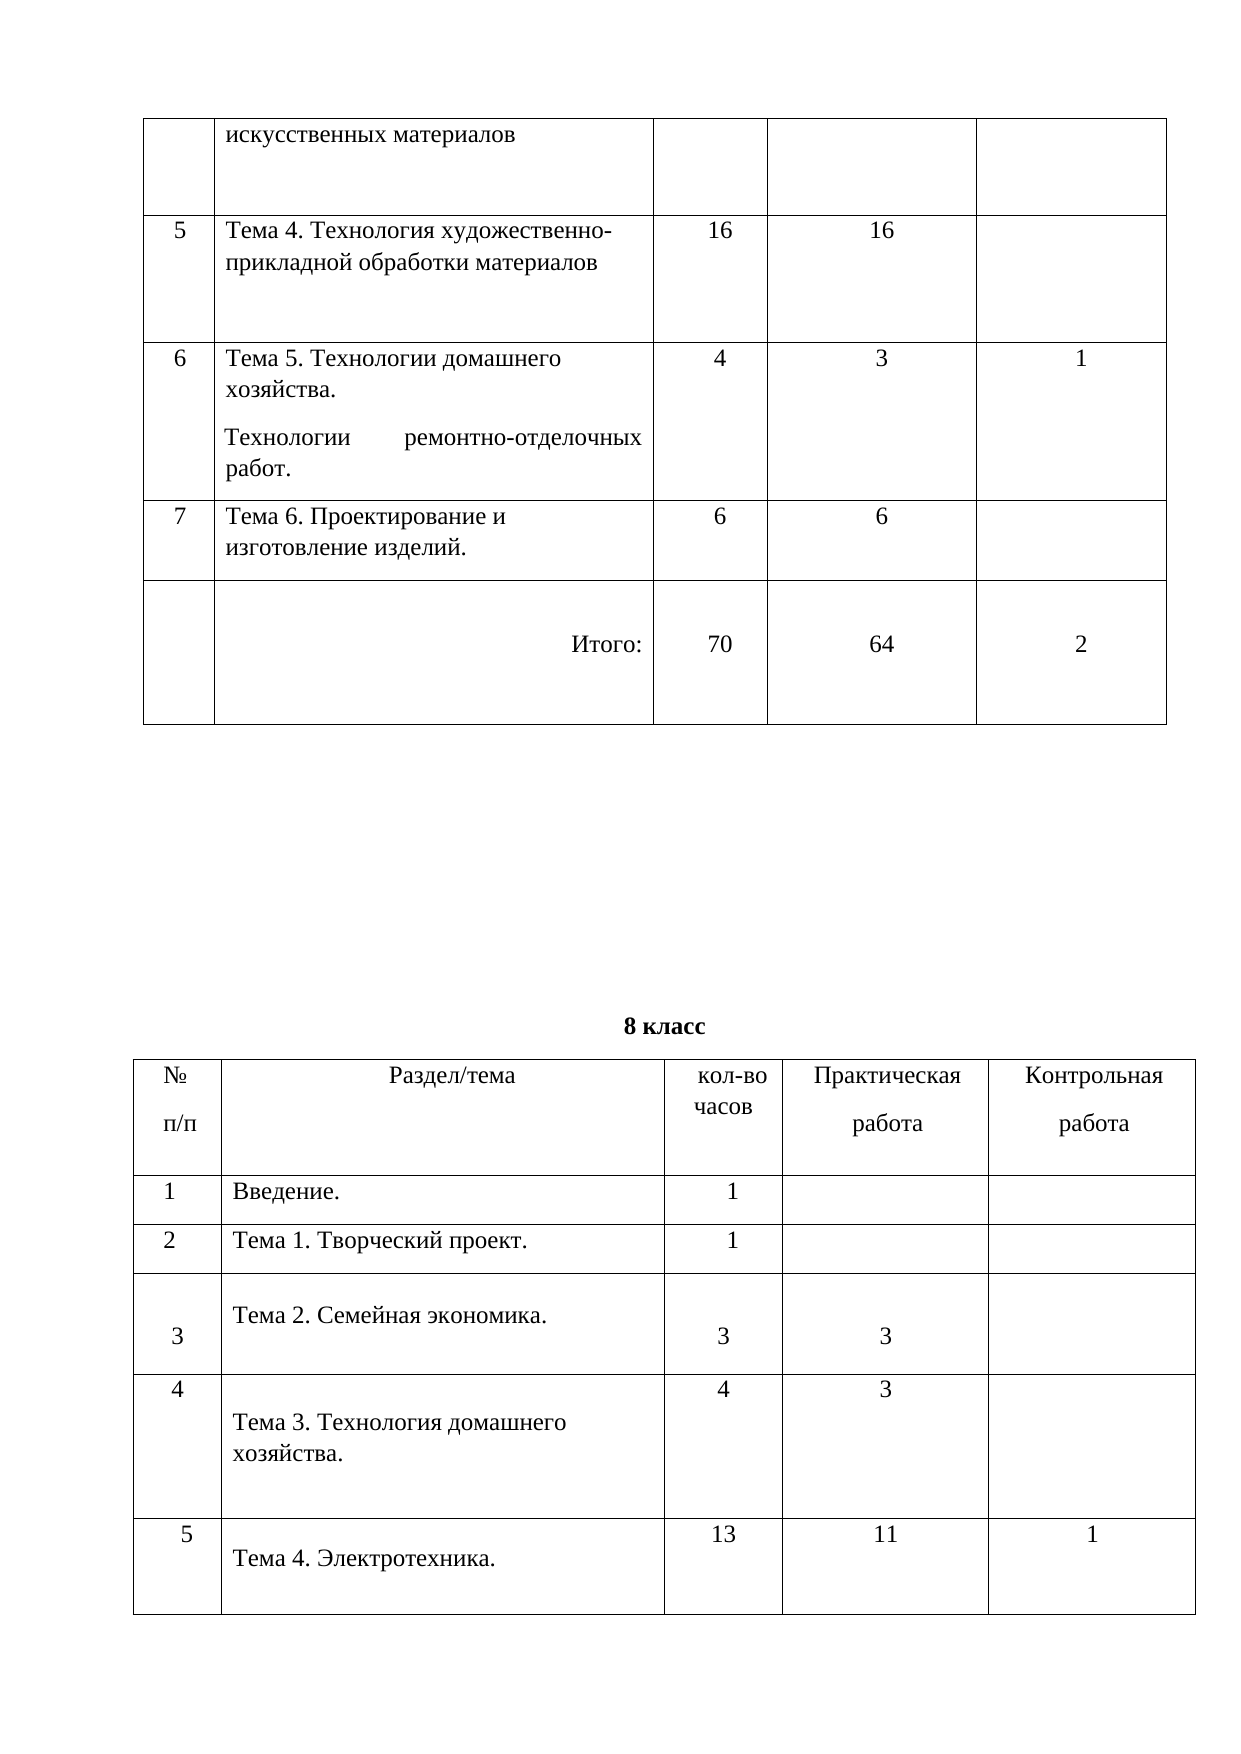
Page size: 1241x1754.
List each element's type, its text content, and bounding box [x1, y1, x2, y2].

table_cell Тема 4. Электротехника. [222, 1519, 664, 1614]
table_cell 64 [768, 581, 976, 724]
table_cell 7 [144, 501, 214, 580]
table_cell [144, 581, 214, 724]
table_cell 1 [665, 1176, 782, 1224]
table_cell [783, 1225, 988, 1273]
table_cell Введение. [222, 1176, 664, 1224]
table_cell 3 [783, 1274, 988, 1373]
text 8 класс [177, 1011, 1152, 1040]
table_header кол-во часов [665, 1060, 782, 1175]
table_cell 4 [134, 1375, 221, 1518]
table_cell 3 [783, 1375, 988, 1518]
table_cell Тема 4. Технология художественно-прикладной обработки материалов [215, 216, 653, 342]
table_header Практическая работа [783, 1060, 988, 1175]
table_cell Тема 2. Семейная экономика. [222, 1274, 664, 1373]
table_cell [977, 501, 1166, 580]
table_cell Тема 6. Проектирование и изготовление изделий. [215, 501, 653, 580]
table_cell 3 [134, 1274, 221, 1373]
table_header Контрольная работа [989, 1060, 1195, 1175]
table_cell 1 [977, 343, 1166, 500]
table_cell 2 [977, 581, 1166, 724]
table_cell 17 [768, 119, 976, 214]
table_cell 4 [654, 343, 767, 500]
table_cell 70 [654, 581, 767, 724]
table_cell 16 [768, 216, 976, 342]
table_cell 6 [768, 501, 976, 580]
table_header Раздел/тема [222, 1060, 664, 1175]
table_cell 5 [144, 216, 214, 342]
table_cell 4 [144, 119, 214, 214]
table_header № п/п [134, 1060, 221, 1175]
table_cell [989, 1375, 1195, 1518]
table_cell 1 [977, 119, 1166, 214]
table_cell 18 [654, 119, 767, 214]
table_cell [989, 1274, 1195, 1373]
table_cell 6 [144, 343, 214, 500]
table_cell 1 [665, 1225, 782, 1273]
table_cell 16 [654, 216, 767, 342]
table_cell 3 [665, 1274, 782, 1373]
table_cell 5 [134, 1519, 221, 1614]
table_cell 13 [665, 1519, 782, 1614]
table_cell 4 [665, 1375, 782, 1518]
table_cell 6 [654, 501, 767, 580]
table_cell [783, 1176, 988, 1224]
table_cell [989, 1225, 1195, 1273]
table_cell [215, 119, 653, 214]
table_cell 3 [768, 343, 976, 500]
table_cell [989, 1176, 1195, 1224]
table_cell 11 [783, 1519, 988, 1614]
table_cell 1 [134, 1176, 221, 1224]
table_cell [977, 216, 1166, 342]
table_cell 2 [134, 1225, 221, 1273]
table_cell Итого: [215, 581, 653, 724]
table_cell Тема 5. Технологии домашнего хозяйства. Технологии ремонтно-отделочных работ. [215, 343, 653, 500]
table_cell Тема 1. Творческий проект. [222, 1225, 664, 1273]
table_cell 1 [989, 1519, 1195, 1614]
table_cell Тема 3. Технология домашнего хозяйства. [222, 1375, 664, 1518]
